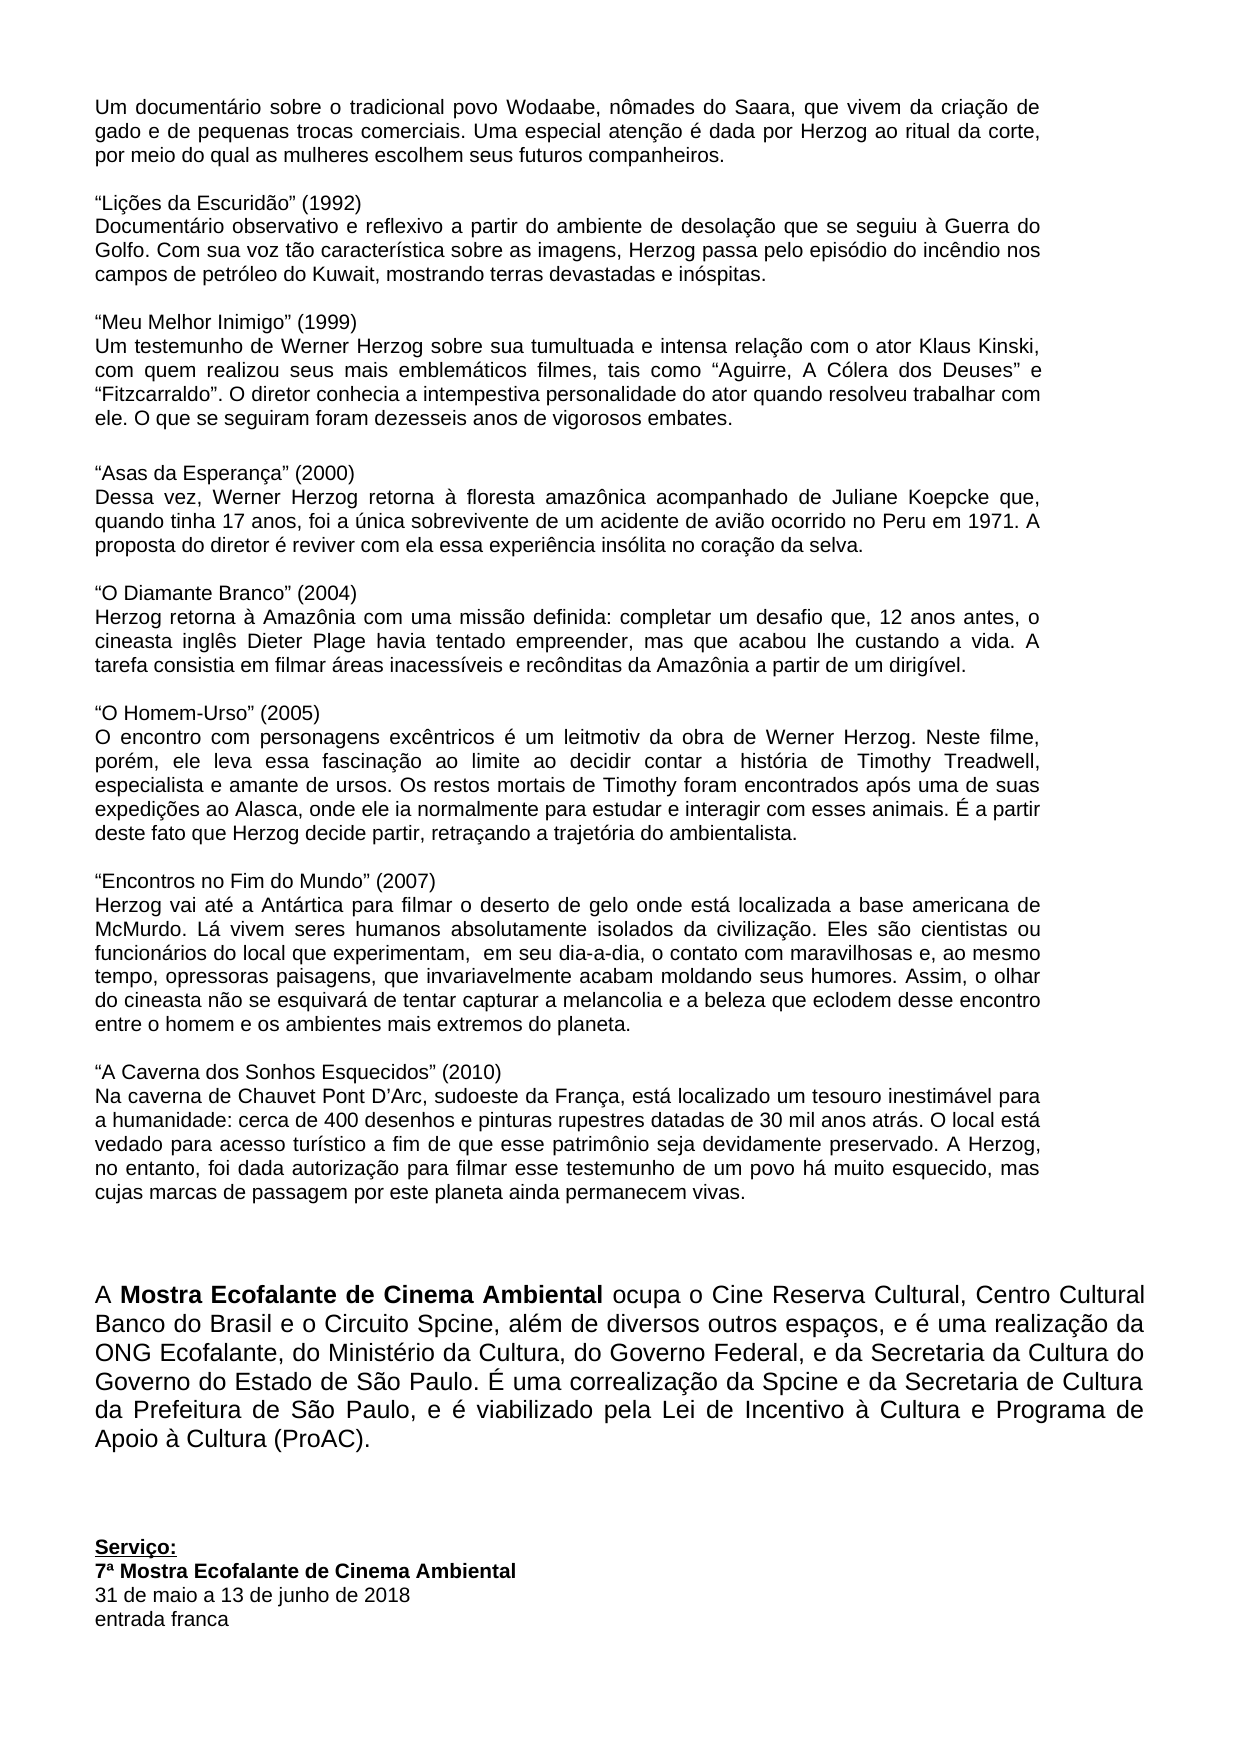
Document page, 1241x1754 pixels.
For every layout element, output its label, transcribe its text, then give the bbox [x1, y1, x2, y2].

text Um documentário sobre o tradicional povo Wodaabe, nômades do Saara, que vivem da criação de gado e de pequenas trocas comerciais. Uma especial atenção é dada por Herzog ao ritual da corte, por meio do qual as mulheres escolhem seus futuros companheiros. [94, 94, 1042, 166]
text “Meu Melhor Inimigo” (1999) [94, 310, 1042, 334]
text entrada franca [94, 1606, 1146, 1630]
text Documentário observativo e reflexivo a partir do ambiente de desolação que se seguiu à Guerra do Golfo. Com sua voz tão característica sobre as imagens, Herzog passa pelo episódio do incêndio nos campos de petróleo do Kuwait, mostrando terras devastadas e inóspitas. [94, 214, 1042, 286]
text O encontro com personagens excêntricos é um leitmotiv da obra de Werner Herzog. Neste filme, porém, ele leva essa fascinação ao limite ao decidir contar a história de Timothy Treadwell, especialista e amante de ursos. Os restos mortais de Timothy foram encontrados após uma de suas expedições ao Alasca, onde ele ia normalmente para estudar e interagir com esses animais. É a partir deste fato que Herzog decide partir, retraçando a trajetória do ambientalista. [94, 725, 1042, 844]
text Um testemunho de Werner Herzog sobre sua tumultuada e intensa relação com o ator Klaus Kinski, com quem realizou seus mais emblemáticos filmes, tais como “Aguirre, A Cólera dos Deuses” e “Fitzcarraldo”. O diretor conhecia a intempestiva personalidade do ator quando resolveu trabalhar com ele. O que se seguiram foram dezesseis anos de vigorosos embates. [94, 334, 1042, 430]
text Na caverna de Chauvet Pont D’Arc, sudoeste da França, está localizado um tesouro inestimável para a humanidade: cerca de 400 desenhos e pinturas rupestres datadas de 30 mil anos atrás. O local está vedado para acesso turístico a fim de que esse patrimônio seja devidamente preservado. A Herzog, no entanto, foi dada autorização para filmar esse testemunho de um povo há muito esquecido, mas cujas marcas de passagem por este planeta ainda permanecem vivas. [94, 1084, 1042, 1204]
text “O Diamante Branco” (2004) [94, 581, 1042, 605]
text “A Caverna dos Sonhos Esquecidos” (2010) [94, 1060, 1042, 1084]
text “Lições da Escuridão” (1992) [94, 190, 1042, 214]
text “Asas da Esperança” (2000) [94, 461, 1042, 485]
text Herzog vai até a Antártica para filmar o deserto de gelo onde está localizada a base americana de McMurdo. Lá vivem seres humanos absolutamente isolados da civilização. Eles são cientistas ou funcionários do local que experimentam, em seu dia-a-dia, o contato com maravilhosas e, ao mesmo tempo, opressoras paisagens, que invariavelmente acabam moldando seus humores. Assim, o olhar do cineasta não se esquivará de tentar capturar a melancolia e a beleza que eclodem desse encontro entre o homem e os ambientes mais extremos do planeta. [94, 892, 1042, 1036]
text 31 de maio a 13 de junho de 2018 [94, 1582, 1146, 1606]
text A Mostra Ecofalante de Cinema Ambiental ocupa o Cine Reserva Cultural, Centro Cultural Banco do Brasil e o Circuito Spcine, além de diversos outros espaços, e é uma realização da ONG Ecofalante, do Ministério da Cultura, do Governo Federal, e da Secretaria da Cultura do Governo do Estado de São Paulo. É uma correalização da Spcine e da Secretaria de Cultura da Prefeitura de São Paulo, e é viabilizado pela Lei de Incentivo à Cultura e Programa de Apoio à Cultura (ProAC). [94, 1281, 1146, 1453]
text Herzog retorna à Amazônia com uma missão definida: completar um desafio que, 12 anos antes, o cineasta inglês Dieter Plage havia tentado empreender, mas que acabou lhe custando a vida. A tarefa consistia em filmar áreas inacessíveis e recônditas da Amazônia a partir de um dirigível. [94, 605, 1042, 677]
text “Encontros no Fim do Mundo” (2007) [94, 868, 1042, 892]
text Serviço: [94, 1534, 1146, 1558]
text Dessa vez, Werner Herzog retorna à floresta amazônica acompanhado de Juliane Koepcke que, quando tinha 17 anos, foi a única sobrevivente de um acidente de avião ocorrido no Peru em 1971. A proposta do diretor é reviver com ela essa experiência insólita no coração da selva. [94, 485, 1042, 557]
text “O Homem-Urso” (2005) [94, 701, 1042, 725]
text 7ª Mostra Ecofalante de Cinema Ambiental [94, 1558, 1146, 1582]
